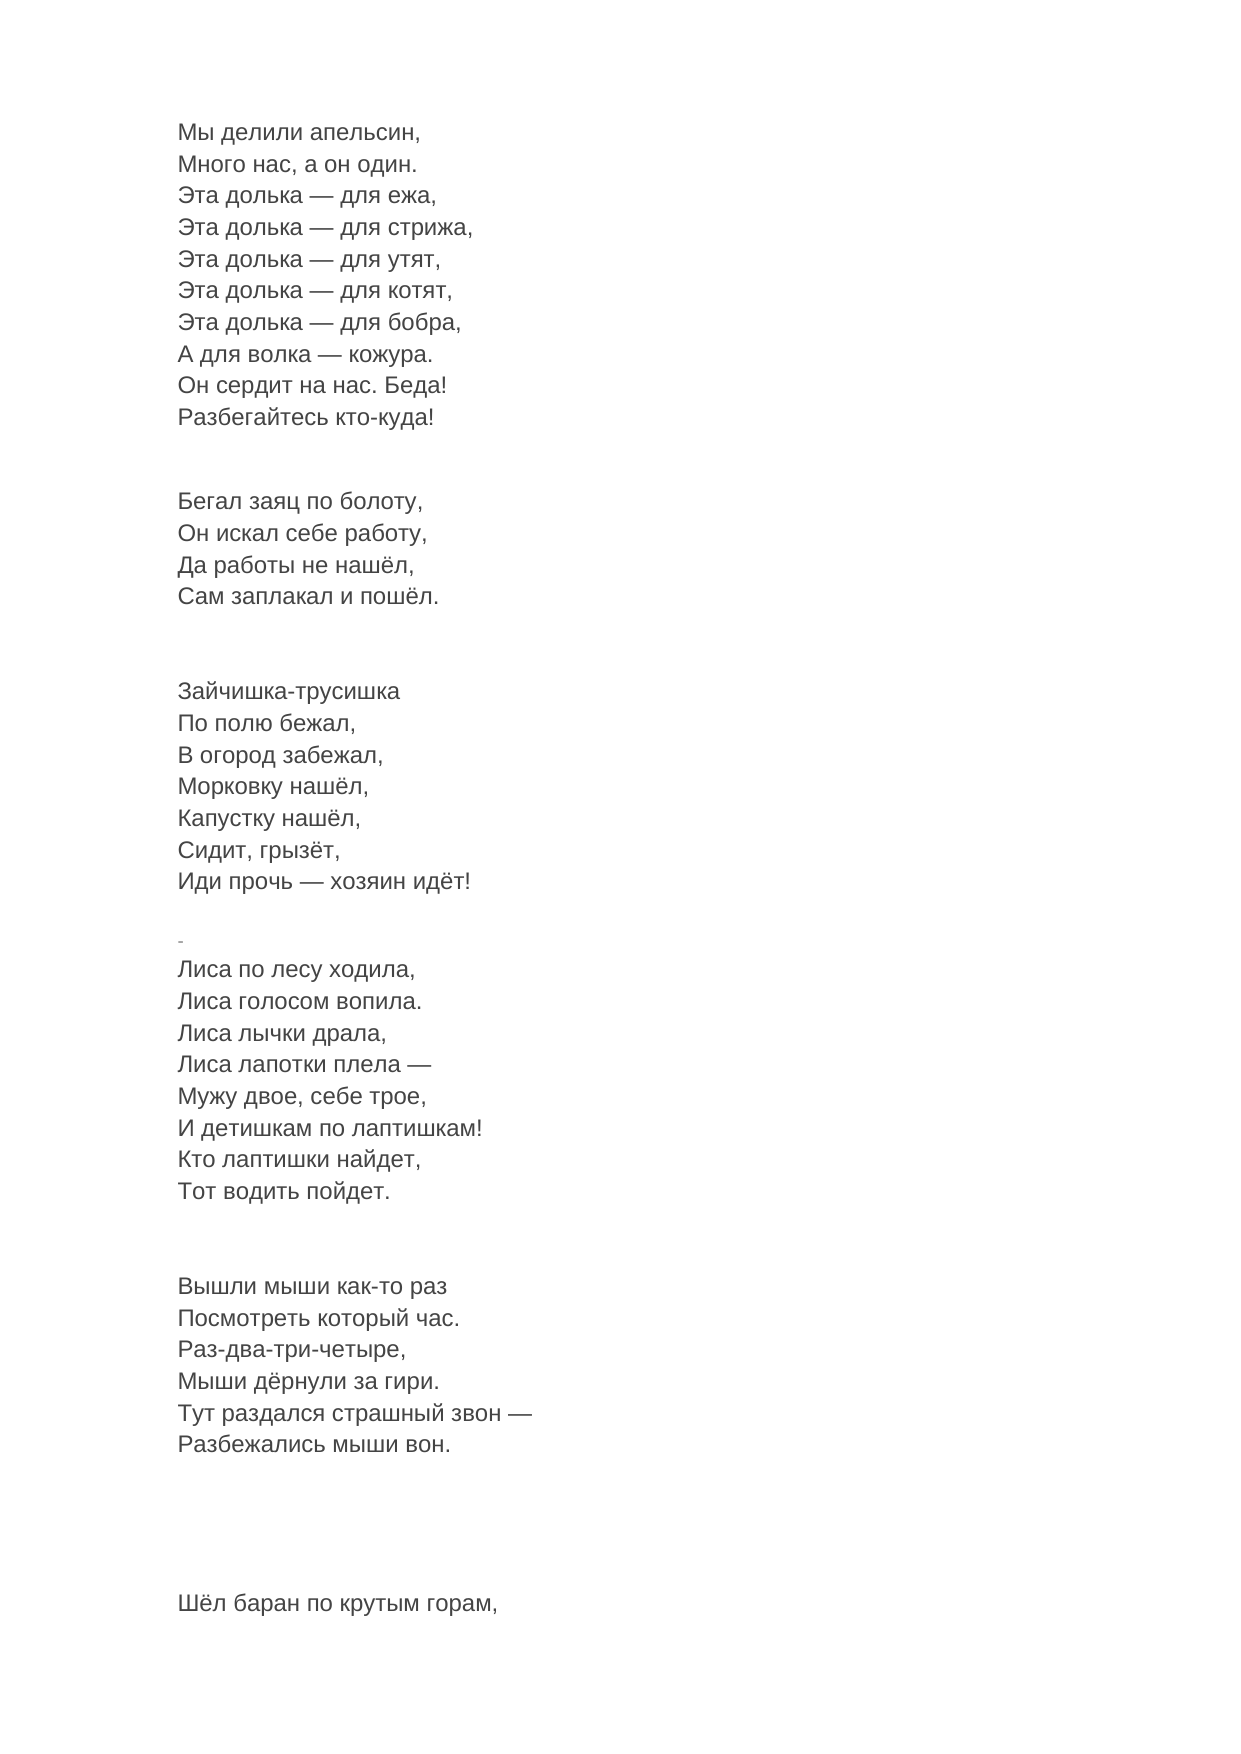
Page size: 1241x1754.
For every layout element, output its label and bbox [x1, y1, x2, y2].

text [177, 118, 1152, 431]
text [177, 456, 1152, 1616]
